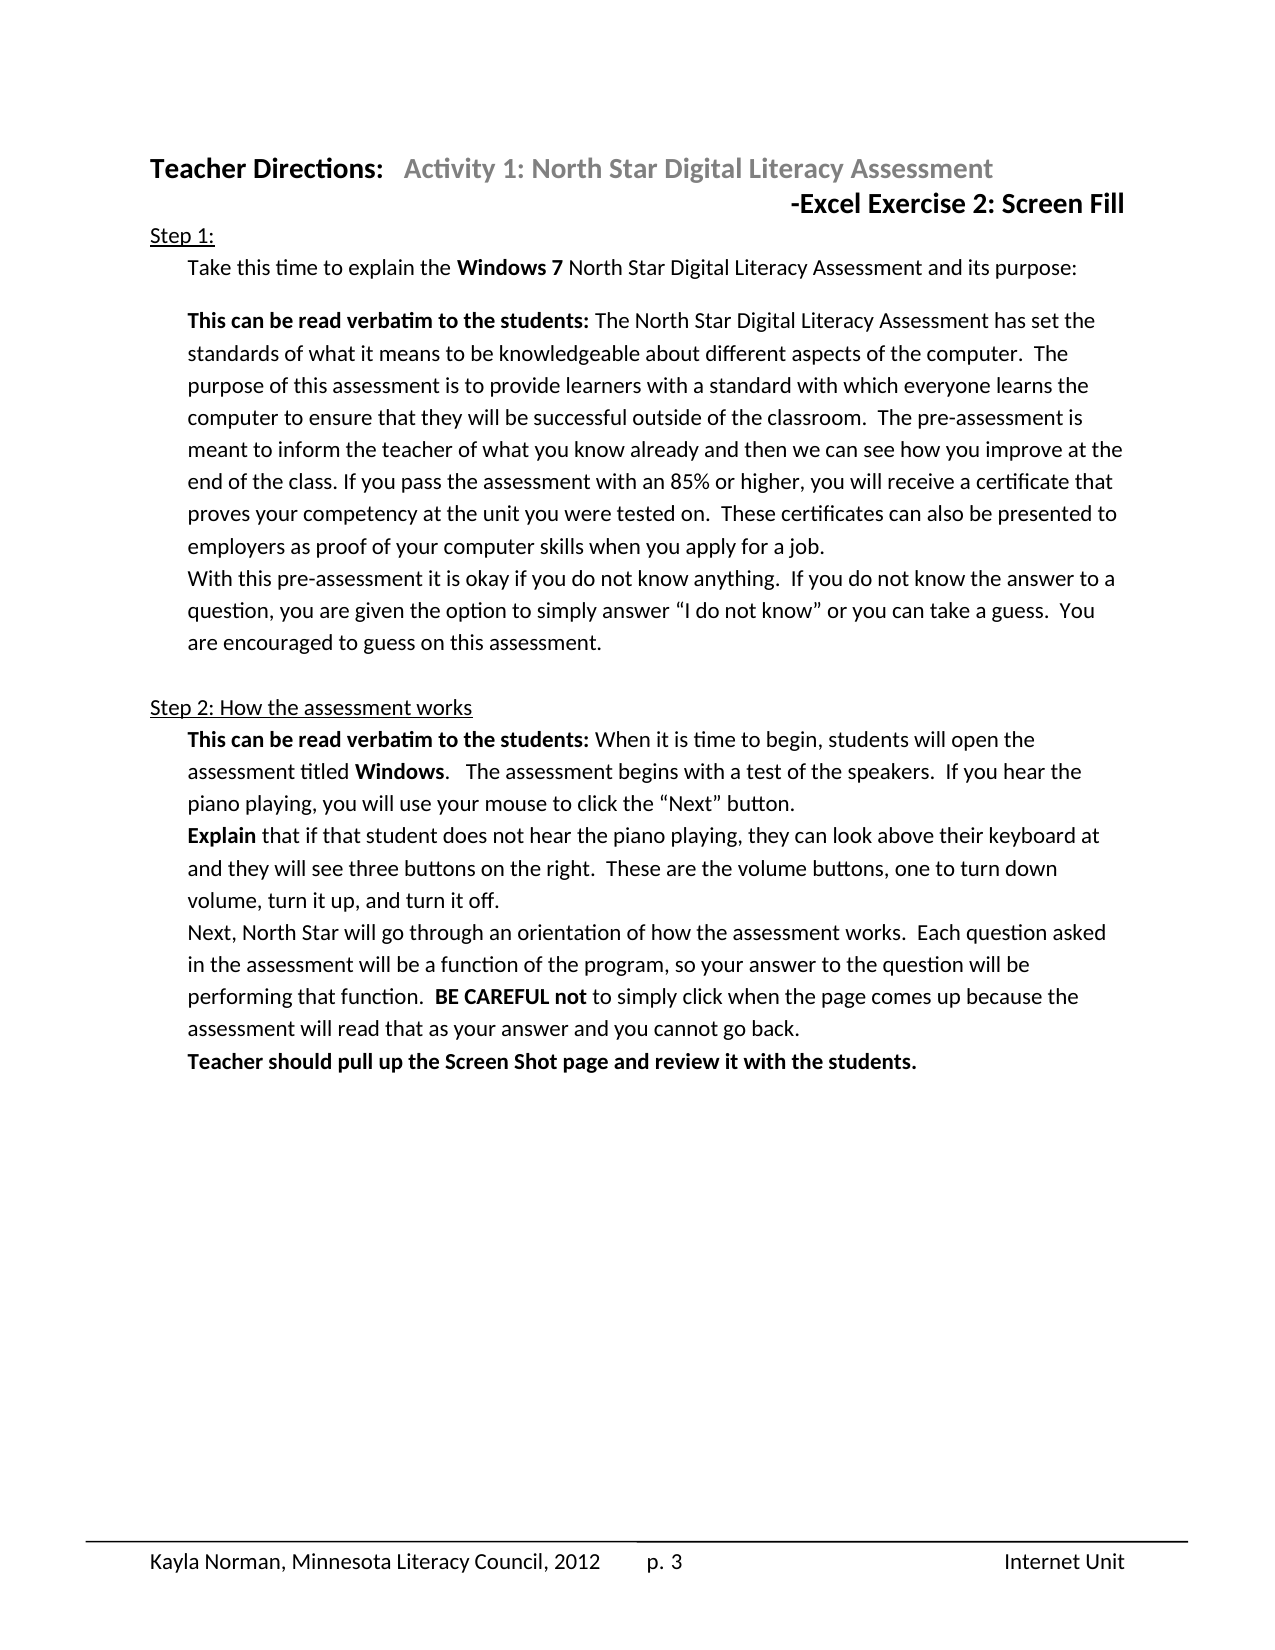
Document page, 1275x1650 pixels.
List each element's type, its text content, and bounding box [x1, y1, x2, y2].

text This can be read verbatim to the students: When it is time to begin, students will open the assessment titled Windows. The assessment begins with a test of the speakers. If you hear the piano playing, you will use your mouse to click the “Next” button. [187, 725, 1125, 817]
text -Excel Exercise 2: Screen Fill [150, 186, 1125, 221]
text Teacher Directions: Activity 1: North Star Digital Literacy Assessment [150, 150, 1125, 186]
text Step 1: [150, 221, 1125, 249]
text With this pre-assessment it is okay if you do not know anything. If you do not know the answer to a question, you are given the option to simply answer “I do not know” or you can take a guess. You are encouraged to guess on this assessment. [187, 564, 1125, 656]
text Take this time to explain the Windows 7 North Star Digital Literacy Assessment and its purpose: [150, 253, 1125, 281]
text Teacher should pull up the Screen Shot page and review it with the students. [187, 1047, 1125, 1075]
text This can be read verbatim to the students: The North Star Digital Literacy Assessment has set the standards of what it means to be knowledgeable about different aspects of the computer. The purpose of this assessment is to provide learners with a standard with which everyone learns the computer to ensure that they will be successful outside of the classroom. The pre-assessment is meant to inform the teacher of what you know already and then we can see how you improve at the end of the class. If you pass the assessment with an 85% or higher, you will receive a certificate that proves your competency at the unit you were tested on. These certificates can also be presented to employers as proof of your computer skills when you apply for a job. [187, 306, 1125, 560]
text Explain that if that student does not hear the piano playing, they can look above their keyboard at and they will see three buttons on the right. These are the volume buttons, one to turn down volume, turn it up, and turn it off. [187, 821, 1125, 914]
text Next, North Star will go through an orientation of how the assessment works. Each question asked in the assessment will be a function of the program, so your answer to the question will be performing that function. BE CAREFUL not to simply click when the page comes up because the assessment will read that as your answer and you cannot go back. [187, 918, 1125, 1043]
text Step 2: How the assessment works [150, 693, 1125, 721]
